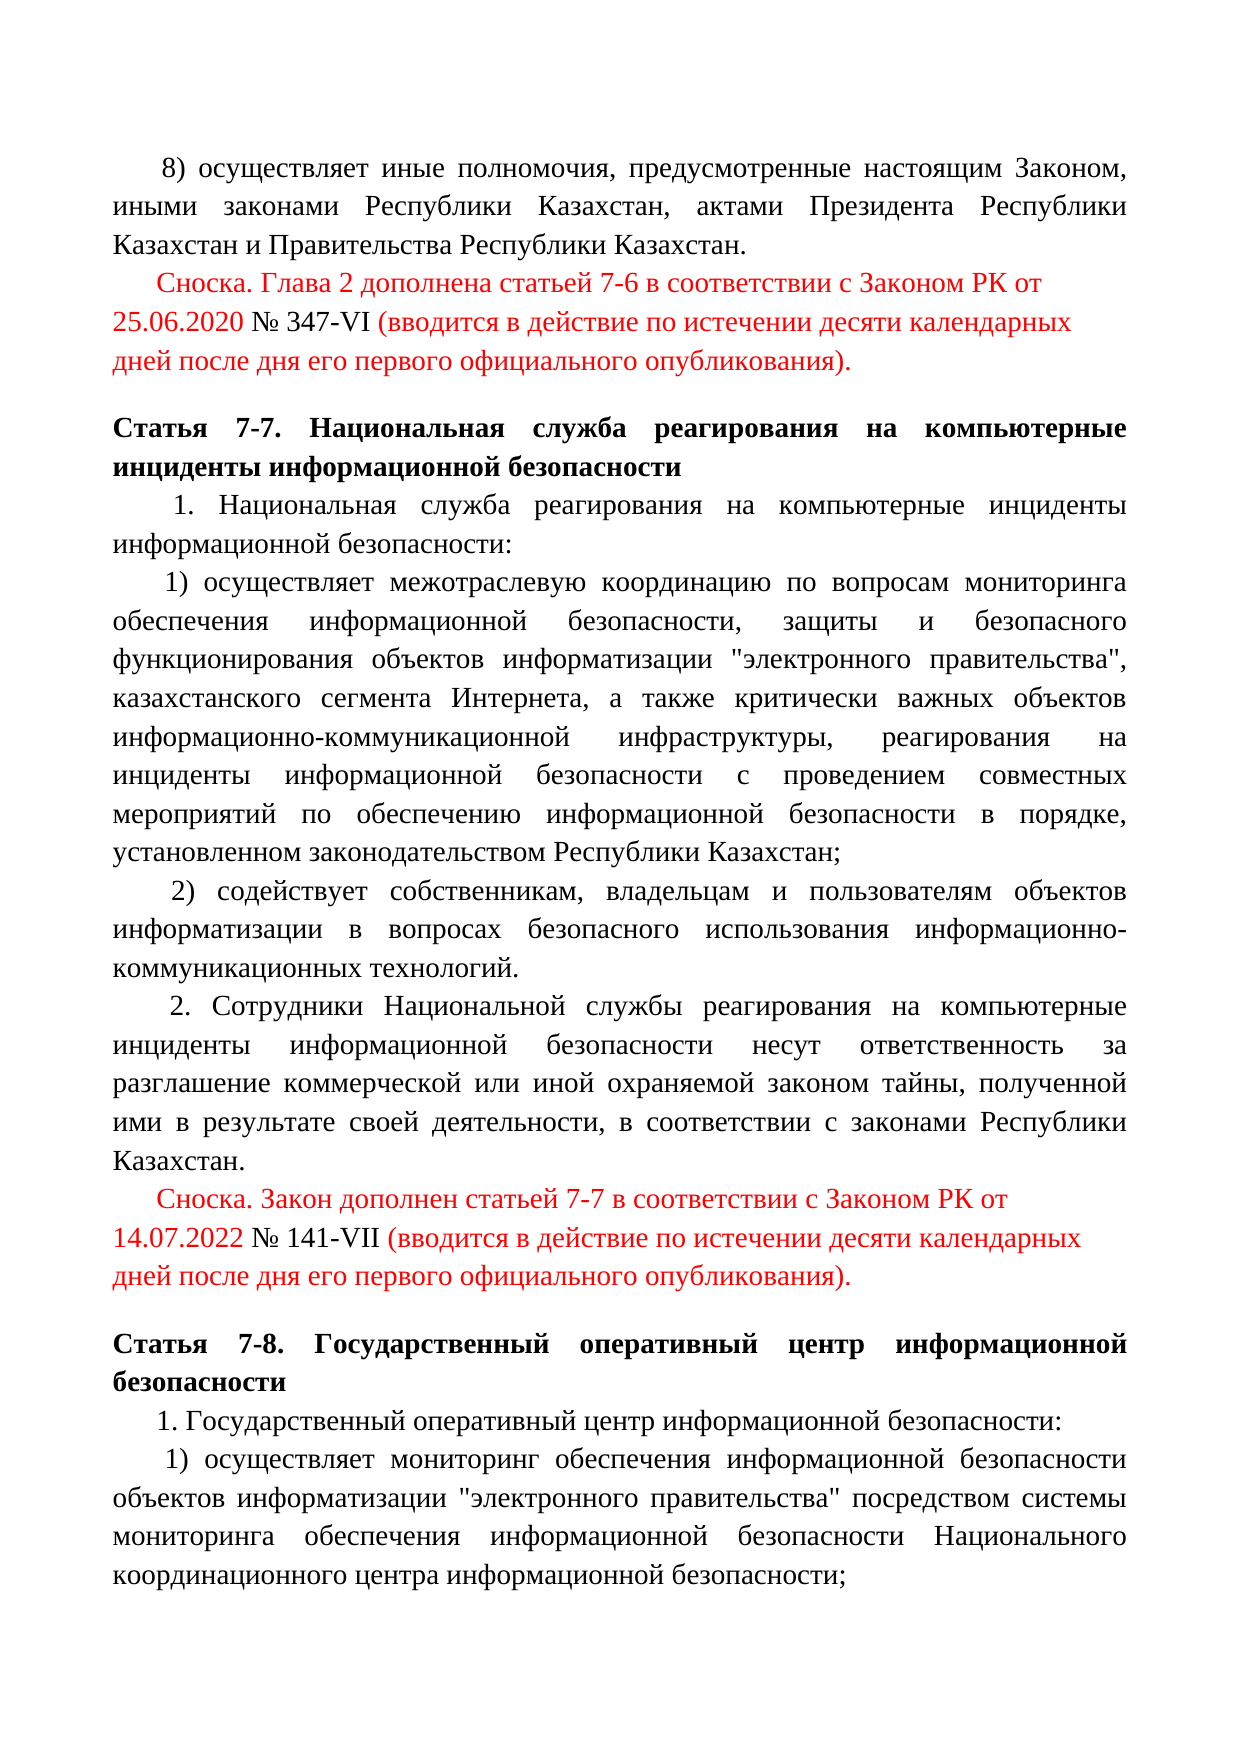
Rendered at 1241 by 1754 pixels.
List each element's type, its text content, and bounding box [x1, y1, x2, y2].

text Сноска. Глава 2 дополнена статьей 7-6 в соответствии с Законом РК от 25.06.2020 № 347-VI (вводится в действие по истечении десяти календарных дней после дня его первого официального опубликования). [112, 266, 1128, 406]
text 1. Государственный оперативный центр информационной безопасности: [112, 1403, 1128, 1436]
text Статья 7-7. Национальная служба реагирования на компьютерные инциденты информационной безопасности [112, 410, 1128, 482]
text 2) содействует собственникам, владельцам и пользователям объектов информатизации в вопросах безопасного использования информационно-коммуникационных технологий. [112, 873, 1128, 983]
text Сноска. Закон дополнен статьей 7-7 в соответствии с Законом РК от 14.07.2022 № 141-VII (вводится в действие по истечении десяти календарных дней после дня его первого официального опубликования). [112, 1181, 1128, 1322]
text 1) осуществляет межотраслевую координацию по вопросам мониторинга обеспечения информационной безопасности, защиты и безопасного функционирования объектов информатизации "электронного правительства", казахстанского сегмента Интернета, а также критически важных объектов информационно-коммуникационной инфраструктуры, реагирования на инциденты информационной безопасности с проведением совместных мероприятий по обеспечению информационной безопасности в порядке, установленном законодательством Республики Казахстан; [112, 564, 1128, 868]
text Статья 7-8. Государственный оперативный центр информационной безопасности [112, 1326, 1128, 1398]
text 2. Сотрудники Национальной службы реагирования на компьютерные инциденты информационной безопасности несут ответственность за разглашение коммерческой или иной охраняемой законом тайны, полученной ими в результате своей деятельности, в соответствии с законами Республики Казахстан. [112, 988, 1128, 1176]
text 1) осуществляет мониторинг обеспечения информационной безопасности объектов информатизации "электронного правительства" посредством системы мониторинга обеспечения информационной безопасности Национального координационного центра информационной безопасности; [112, 1441, 1128, 1591]
text 8) осуществляет иные полномочия, предусмотренные настоящим Законом, иными законами Республики Казахстан, актами Президента Республики Казахстан и Правительства Республики Казахстан. [112, 150, 1128, 261]
text 1. Национальная служба реагирования на компьютерные инциденты информационной безопасности: [112, 487, 1128, 559]
